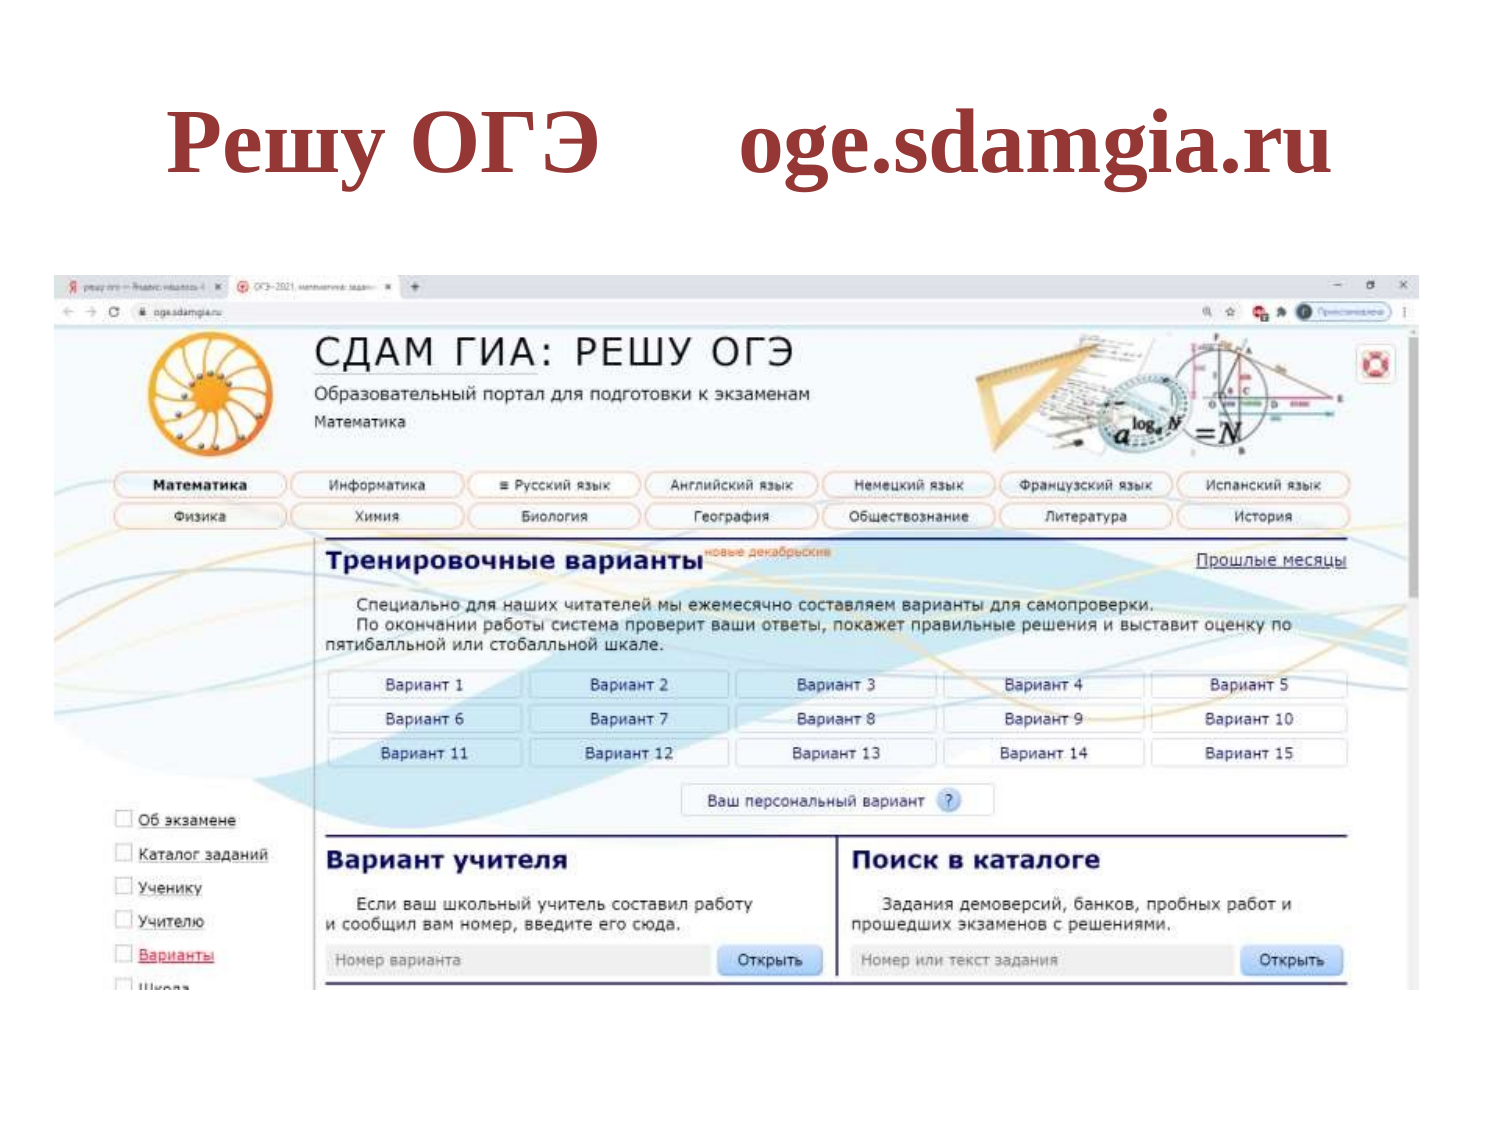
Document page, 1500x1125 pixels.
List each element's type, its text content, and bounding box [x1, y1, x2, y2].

text Решу ОГЭ oge.sdamgia.ru [167, 87, 1500, 192]
picture [53, 275, 1420, 990]
